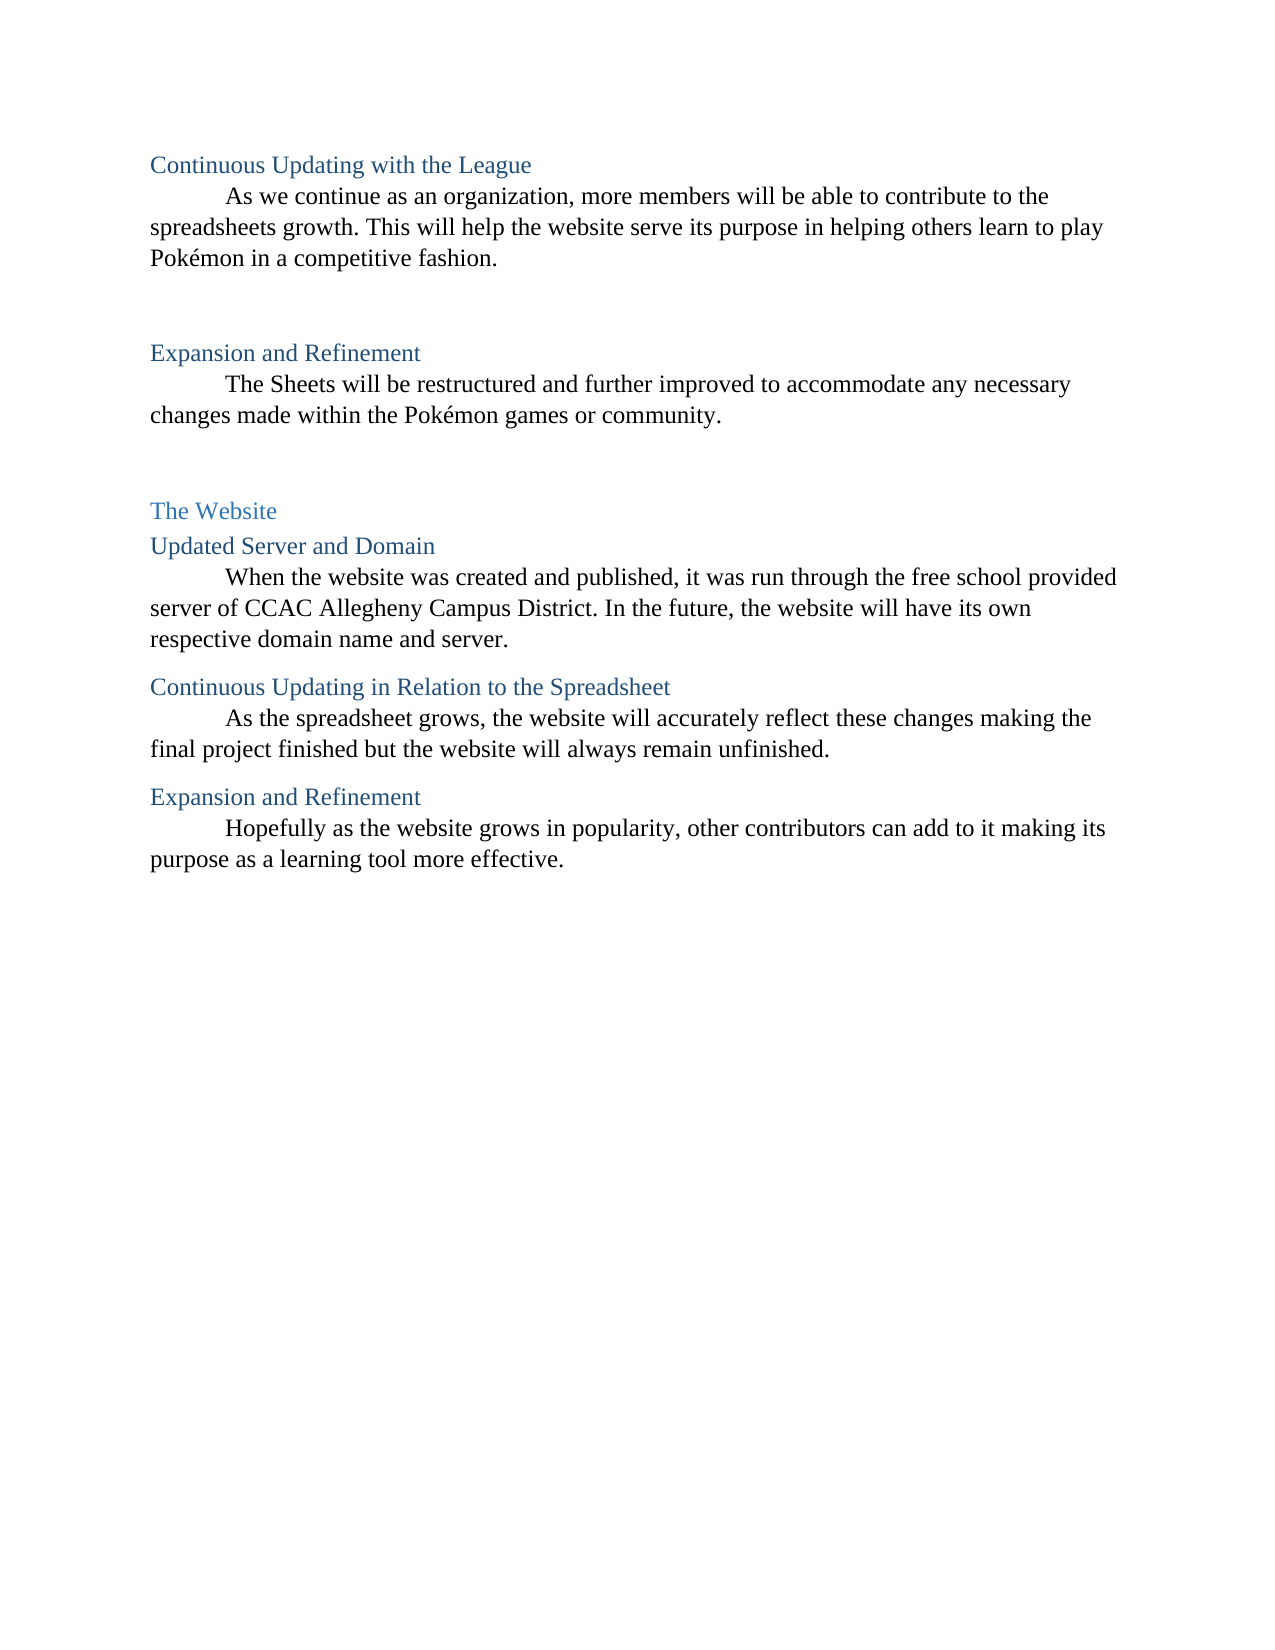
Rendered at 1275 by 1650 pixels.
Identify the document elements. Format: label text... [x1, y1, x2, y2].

subtitle Expansion and Refinement [150, 338, 1125, 367]
text The Sheets will be restructured and further improved to accommodate any necessary changes made within the Pokémon games or community. [150, 369, 1125, 429]
text As the spreadsheet grows, the website will accurately reflect these changes making the final project finished but the website will always remain unfinished. [150, 703, 1125, 763]
subtitle The Website [150, 496, 1125, 525]
text Hopefully as the website grows in popularity, other contributors can add to it making its purpose as a learning tool more effective. [150, 813, 1125, 873]
subtitle Continuous Updating in Relation to the Spreadsheet [150, 672, 1125, 701]
subtitle Continuous Updating with the League [150, 150, 1125, 179]
text As we continue as an organization, more members will be able to contribute to the spreadsheets growth. This will help the website serve its purpose in helping others learn to play Pokémon in a competitive fashion. [150, 181, 1125, 272]
text When the website was created and published, it was run through the free school provided server of CCAC Allegheny Campus District. In the future, the website will have its own respective domain name and server. [150, 562, 1125, 653]
subtitle Expansion and Refinement [150, 782, 1125, 811]
subtitle Updated Server and Domain [150, 531, 1125, 560]
